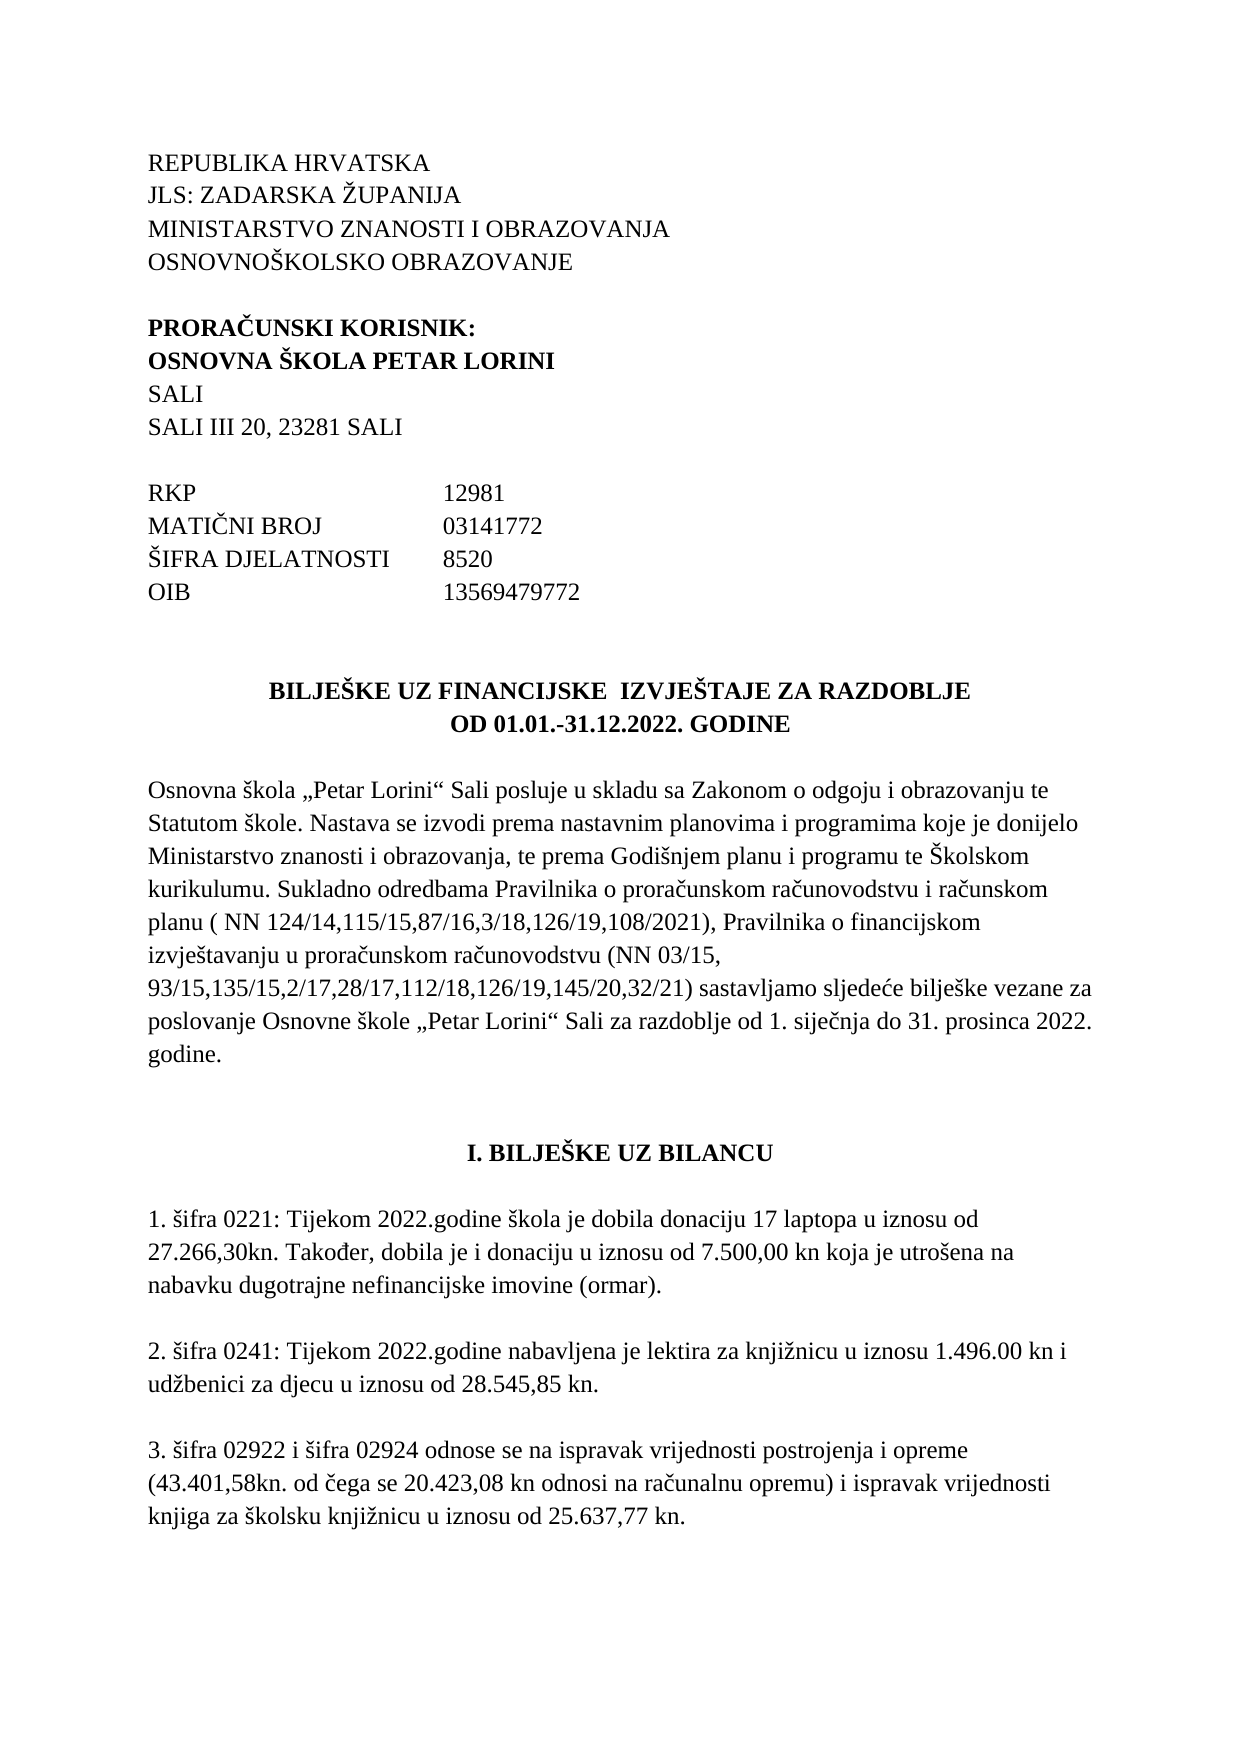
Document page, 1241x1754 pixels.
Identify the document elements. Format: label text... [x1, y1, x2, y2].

text PRORAČUNSKI KORISNIK: [148, 313, 1093, 341]
text SALI [148, 379, 1093, 407]
text ŠIFRA DJELATNOSTI 8520 [148, 544, 1093, 573]
text OSNOVNOŠKOLSKO OBRAZOVANJE [148, 247, 1093, 275]
text REPUBLIKA HRVATSKA [148, 148, 1093, 176]
text I. BILJEŠKE UZ BILANCU [148, 1138, 1093, 1167]
text Osnovna škola „Petar Lorini“ Sali posluje u skladu sa Zakonom o odgoju i obrazovanju te Statutom škole. Nastava se izvodi prema nastavnim planovima i programima koje je donijelo Ministarstvo znanosti i obrazovanja, te prema Godišnjem planu i programu te Školskom kurikulumu. Sukladno odredbama Pravilnika o proračunskom računovodstvu i računskom planu ( NN 124/14,115/15,87/16,3/18,126/19,108/2021), Pravilnika o financijskom izvještavanju u proračunskom računovodstvu (NN 03/15, 93/15,135/15,2/17,28/17,112/18,126/19,145/20,32/21) sastavljamo sljedeće bilješke vezane za poslovanje Osnovne škole „Petar Lorini“ Sali za razdoblje od 1. siječnja do 31. prosinca 2022. godine. [148, 775, 1093, 1068]
text 2. šifra 0241: Tijekom 2022.godine nabavljena je lektira za knjižnicu u iznosu 1.496.00 kn i udžbenici za djecu u iznosu od 28.545,85 kn. [148, 1336, 1093, 1398]
text BILJEŠKE UZ FINANCIJSKE IZVJEŠTAJE ZA RAZDOBLJE [148, 676, 1093, 705]
text OIB 13569479772 [148, 577, 1093, 606]
text SALI III 20, 23281 SALI [148, 412, 1093, 441]
text MINISTARSTVO ZNANOSTI I OBRAZOVANJA [148, 214, 1093, 242]
text 3. šifra 02922 i šifra 02924 odnose se na ispravak vrijednosti postrojenja i opreme (43.401,58kn. od čega se 20.423,08 kn odnosi na računalnu opremu) i ispravak vrijednosti knjiga za školsku knjižnicu u iznosu od 25.637,77 kn. [148, 1435, 1093, 1530]
text JLS: ZADARSKA ŽUPANIJA [148, 181, 1093, 209]
text MATIČNI BROJ 03141772 [148, 511, 1093, 539]
text RKP 12981 [148, 478, 1093, 507]
text OSNOVNA ŠKOLA PETAR LORINI [148, 346, 1093, 374]
text OD 01.01.-31.12.2022. GODINE [148, 709, 1093, 738]
text 1. šifra 0221: Tijekom 2022.godine škola je dobila donaciju 17 laptopa u iznosu od 27.266,30kn. Također, dobila je i donaciju u iznosu od 7.500,00 kn koja je utrošena na nabavku dugotrajne nefinancijske imovine (ormar). [148, 1204, 1093, 1299]
